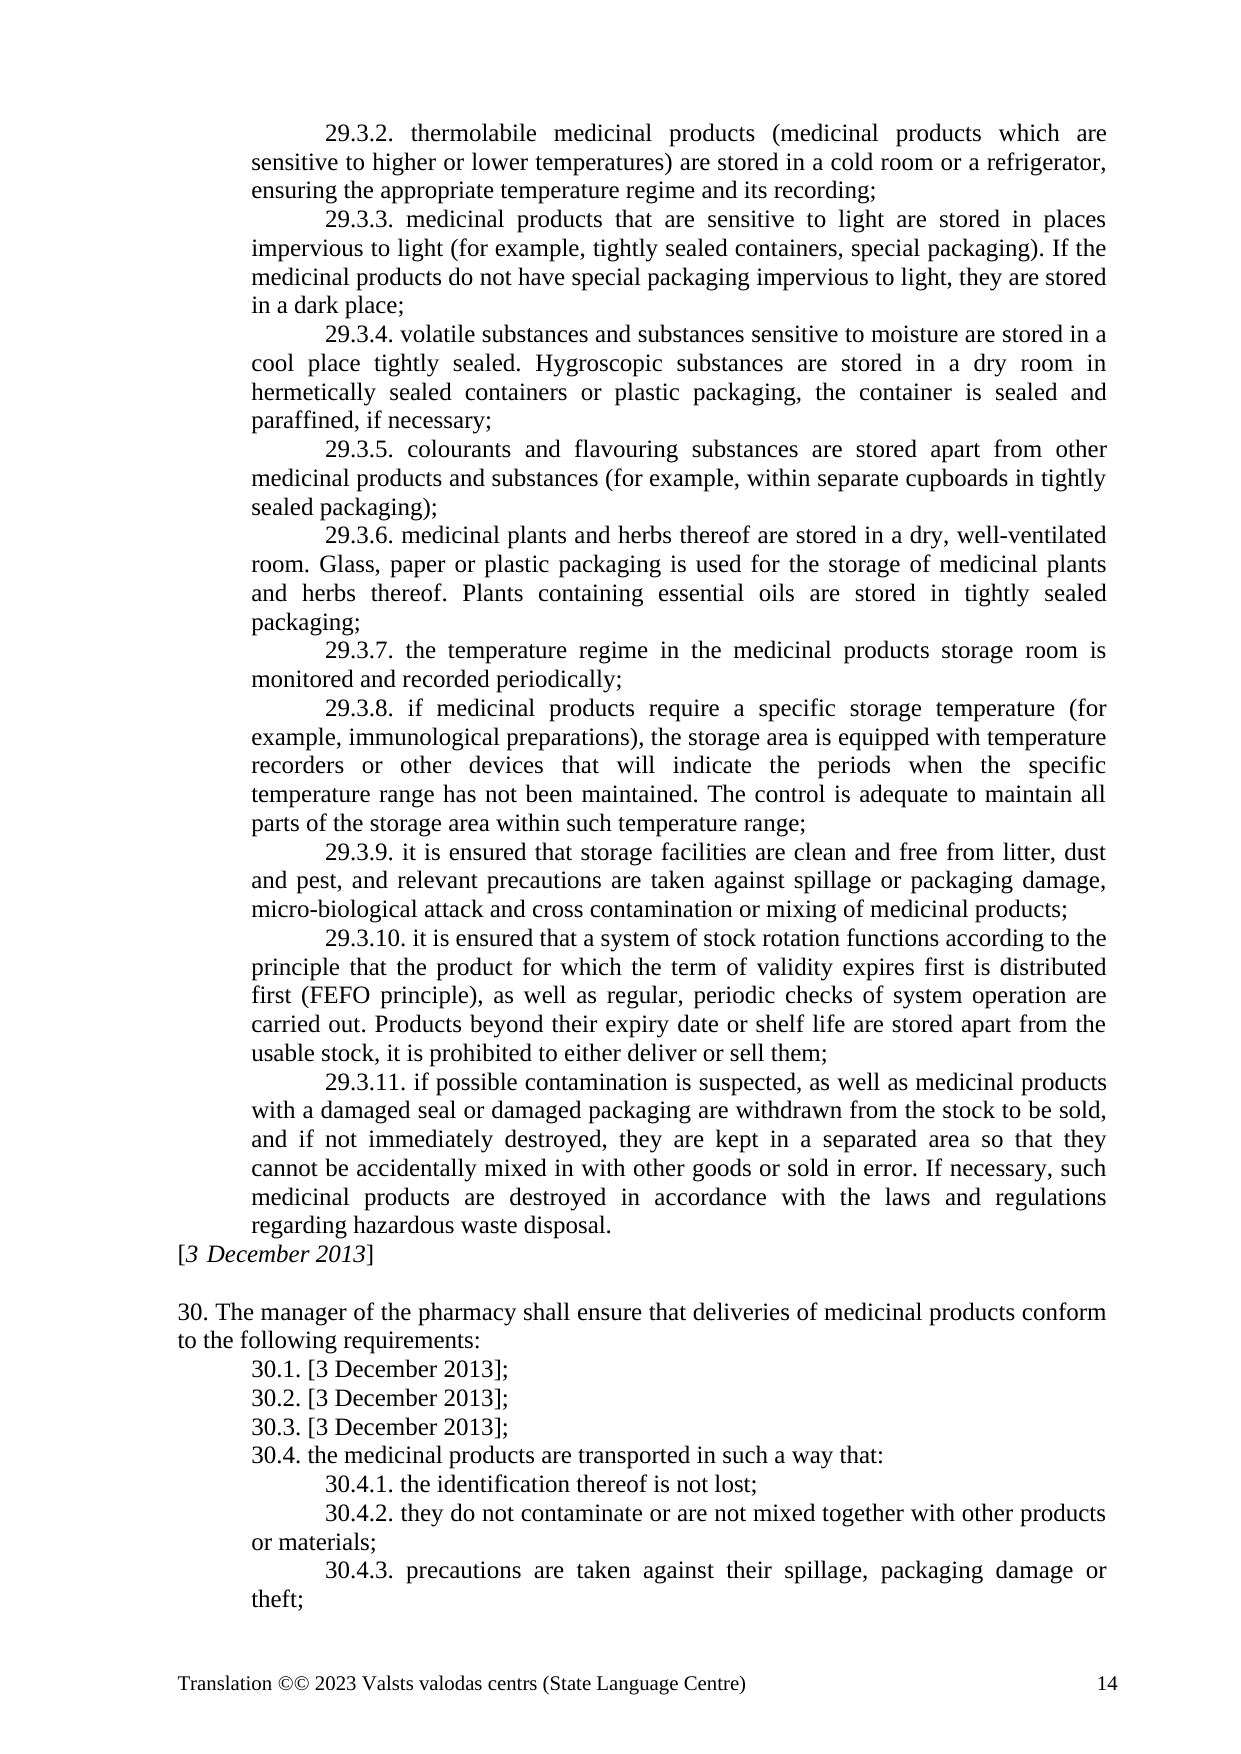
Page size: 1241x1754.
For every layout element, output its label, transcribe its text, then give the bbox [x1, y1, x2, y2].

text 29.3.3. medicinal products that are sensitive to light are stored in places impervious to light (for example, tightly sealed containers, special packaging). If the medicinal products do not have special packaging impervious to light, they are stored in a dark place; [251, 204, 1107, 319]
text 30.2. [3 December 2013]; [177, 1383, 1107, 1412]
text 29.3.2. thermolabile medicinal products (medicinal products which are sensitive to higher or lower temperatures) are stored in a cold room or a refrigerator, ensuring the appropriate temperature regime and its recording; [251, 118, 1107, 204]
text 29.3.10. it is ensured that a system of stock rotation functions according to the principle that the product for which the term of validity expires first is distributed first (FEFO principle), as well as regular, periodic checks of system operation are carried out. Products beyond their expiry date or shelf life are stored apart from the usable stock, it is prohibited to either deliver or sell them; [251, 923, 1107, 1067]
text 30.4. the medicinal products are transported in such a way that: [177, 1441, 1107, 1469]
text 30.4.2. they do not contaminate or are not mixed together with other products or materials; [251, 1498, 1107, 1556]
text 29.3.9. it is ensured that storage facilities are clean and free from litter, dust and pest, and relevant precautions are taken against spillage or packaging damage, micro-biological attack and cross contamination or mixing of medicinal products; [251, 837, 1107, 923]
text 29.3.4. volatile substances and substances sensitive to moisture are stored in a cool place tightly sealed. Hygroscopic substances are stored in a dry room in hermetically sealed containers or plastic packaging, the container is sealed and paraffined, if necessary; [251, 319, 1107, 434]
text 29.3.8. if medicinal products require a specific storage temperature (for example, immunological preparations), the storage area is equipped with temperature recorders or other devices that will indicate the periods when the specific temperature range has not been maintained. The control is adequate to maintain all parts of the storage area within such temperature range; [251, 693, 1107, 837]
text 29.3.6. medicinal plants and herbs thereof are stored in a dry, well-ventilated room. Glass, paper or plastic packaging is used for the storage of medicinal plants and herbs thereof. Plants containing essential oils are stored in tightly sealed packaging; [251, 521, 1107, 636]
text 30. The manager of the pharmacy shall ensure that deliveries of medicinal products conform to the following requirements: [177, 1297, 1107, 1354]
text 29.3.11. if possible contamination is suspected, as well as medicinal products with a damaged seal or damaged packaging are withdrawn from the stock to be sold, and if not immediately destroyed, they are kept in a separated area so that they cannot be accidentally mixed in with other goods or sold in error. If necessary, such medicinal products are destroyed in accordance with the laws and regulations regarding hazardous waste disposal. [251, 1067, 1107, 1239]
text 30.4.3. precautions are taken against their spillage, packaging damage or theft; [251, 1556, 1107, 1613]
text [3 December 2013] [177, 1239, 1107, 1268]
text 30.1. [3 December 2013]; [177, 1354, 1107, 1383]
text 30.3. [3 December 2013]; [177, 1412, 1107, 1441]
text 30.4.1. the identification thereof is not lost; [251, 1469, 1107, 1498]
text 29.3.7. the temperature regime in the medicinal products storage room is monitored and recorded periodically; [251, 636, 1107, 693]
text 29.3.5. colourants and flavouring substances are stored apart from other medicinal products and substances (for example, within separate cupboards in tightly sealed packaging); [251, 434, 1107, 521]
